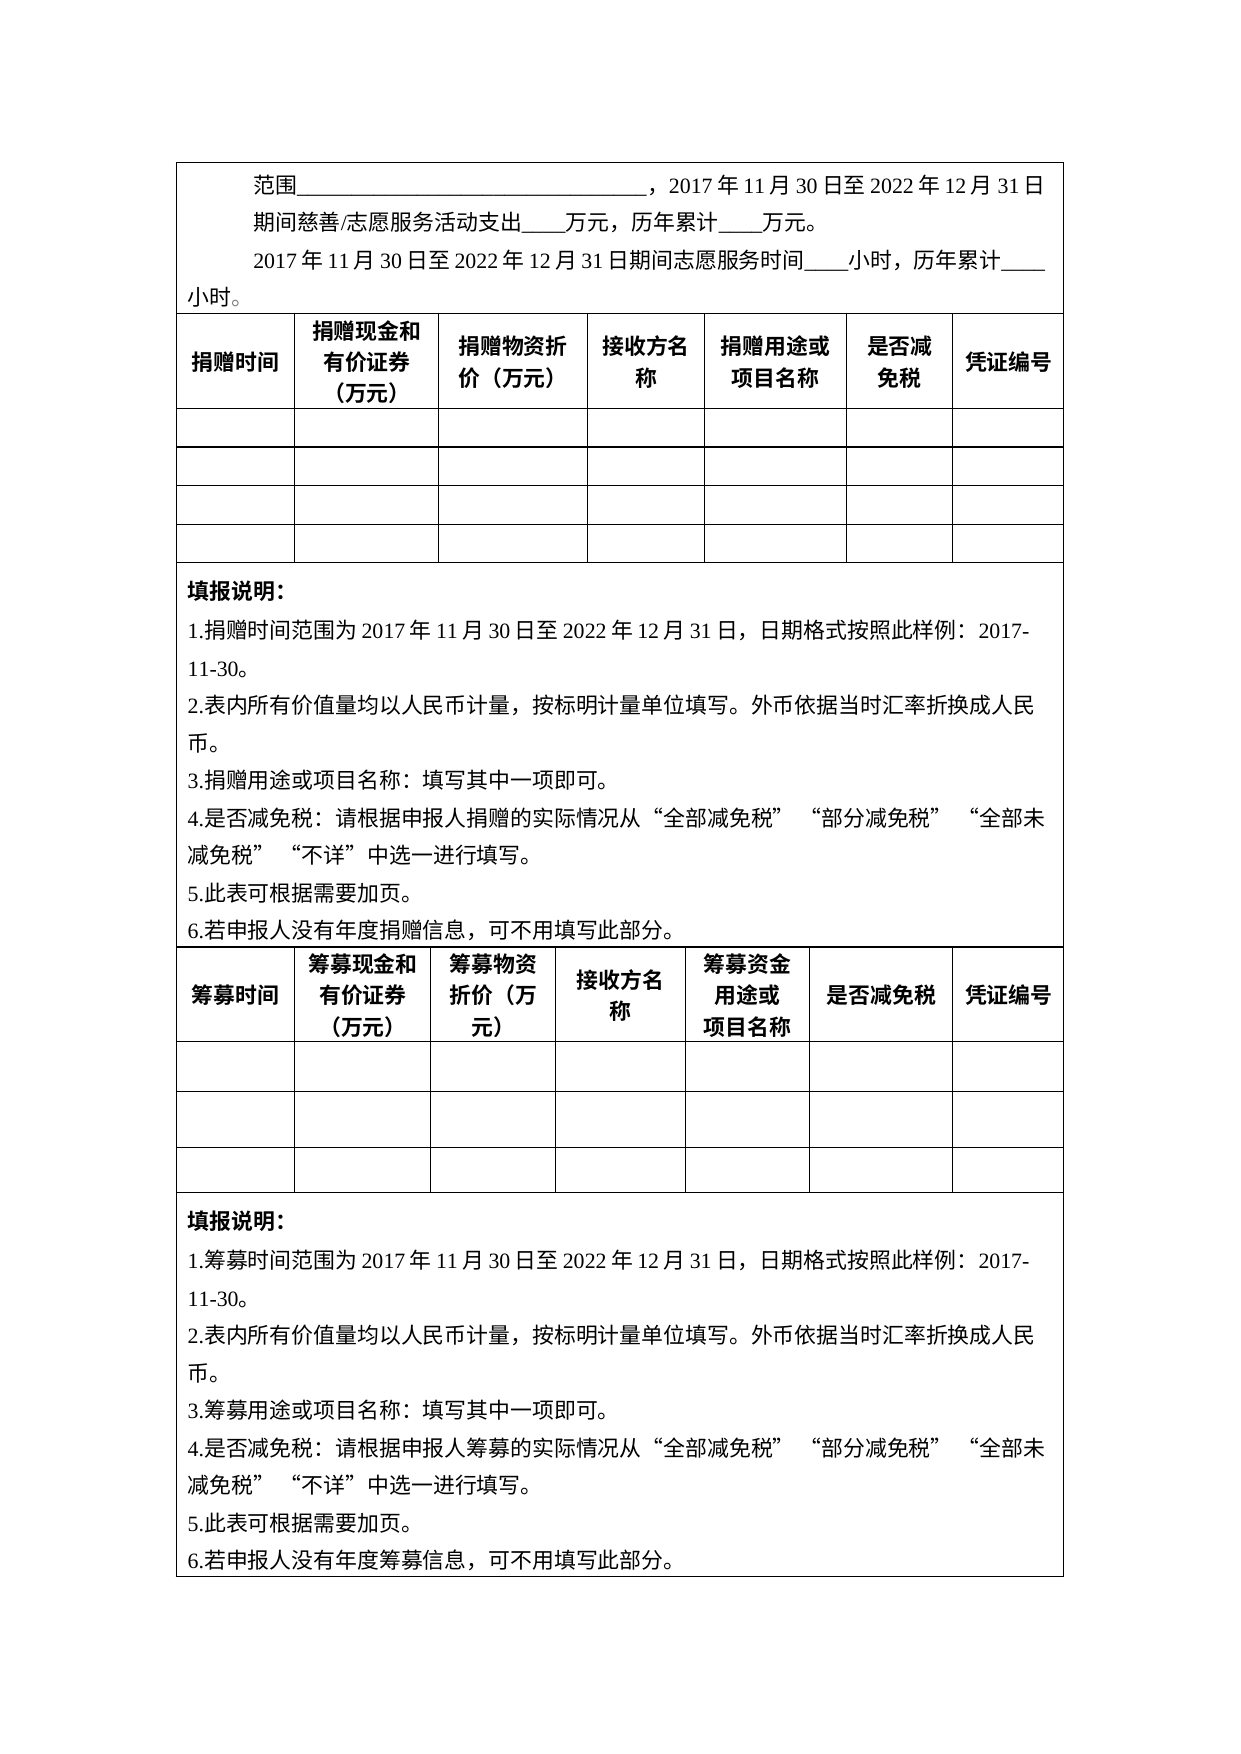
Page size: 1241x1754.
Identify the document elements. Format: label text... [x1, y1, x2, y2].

table_cell [686, 1092, 809, 1147]
table_cell [439, 525, 587, 562]
table_cell [439, 486, 587, 523]
table_cell [953, 486, 1063, 523]
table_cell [177, 163, 1063, 313]
table_cell [431, 1148, 555, 1192]
table_cell 捐赠时间 [177, 314, 294, 408]
table_cell [295, 1092, 430, 1147]
table_cell 筹募现金和有价证券 （万元） [295, 948, 430, 1041]
table_cell [705, 409, 846, 446]
table_cell 是否减免税 [847, 314, 952, 408]
table_cell 筹募物资折价（万元） [431, 948, 555, 1041]
table_cell [588, 448, 704, 485]
table_cell [177, 1148, 294, 1192]
table_cell [295, 409, 438, 446]
table_cell [177, 525, 294, 562]
table_cell [705, 448, 846, 485]
table_cell [177, 486, 294, 523]
table_cell 是否减免税 [810, 948, 952, 1041]
table_cell [177, 448, 294, 485]
table_cell [295, 448, 438, 485]
table_cell [847, 409, 952, 446]
table_cell [295, 486, 438, 523]
table_cell [439, 448, 587, 485]
table_cell [953, 448, 1063, 485]
table_cell [295, 525, 438, 562]
table_cell [953, 1148, 1063, 1192]
table_cell [556, 1148, 685, 1192]
table_cell [705, 525, 846, 562]
table_cell 接收方名称 [588, 314, 704, 408]
table_cell 凭证编号 [953, 314, 1063, 408]
table_cell [588, 409, 704, 446]
table_cell 接收方名称 [556, 948, 685, 1041]
table_cell [431, 1092, 555, 1147]
table_cell 捐赠用途或 项目名称 [705, 314, 846, 408]
table_cell [953, 1042, 1063, 1091]
table_cell [847, 525, 952, 562]
table_cell 填报说明： 1.捐赠时间范围为2017年11月30日至2022年12月31日，日期格式按照此样例：2017-11-30。 2.表内所有价值量均以人民币计量，按标明计量单位填写。外币依据当时汇率折换成人民币。 3.捐赠用途或项目名称：填写其中一项即可。 4.是否减免税：请根据申报人捐赠的实际情况从“全部减免税” “部分减免税” “全部未减免税” “不详”中选一进行填写。 5.此表可根据需要加页。 6.若申报人没有年度捐赠信息，可不用填写此部分。 [177, 563, 1063, 946]
table_cell [686, 1148, 809, 1192]
table_cell [810, 1042, 952, 1091]
table_cell 筹募资金用途或 项目名称 [686, 948, 809, 1041]
table_cell [177, 409, 294, 446]
table_cell [177, 1042, 294, 1091]
table_cell [556, 1042, 685, 1091]
table_cell [953, 525, 1063, 562]
table_cell [295, 1042, 430, 1091]
table_cell [295, 1148, 430, 1192]
table_cell [953, 409, 1063, 446]
table_cell [686, 1042, 809, 1091]
table_cell 筹募时间 [177, 948, 294, 1041]
table_cell [953, 1092, 1063, 1147]
table_cell 填报说明： 1.筹募时间范围为2017年11月30日至2022年12月31日，日期格式按照此样例：2017-11-30。 2.表内所有价值量均以人民币计量，按标明计量单位填写。外币依据当时汇率折换成人民币。 3.筹募用途或项目名称：填写其中一项即可。 4.是否减免税：请根据申报人筹募的实际情况从“全部减免税” “部分减免税” “全部未减免税” “不详”中选一进行填写。 5.此表可根据需要加页。 6.若申报人没有年度筹募信息，可不用填写此部分。 [177, 1193, 1063, 1576]
table_cell 捐赠现金和有价证券 （万元） [295, 314, 438, 408]
table_cell [588, 486, 704, 523]
table_cell [431, 1042, 555, 1091]
table_cell [177, 1092, 294, 1147]
table_cell [439, 409, 587, 446]
table_cell [705, 486, 846, 523]
table_cell [588, 525, 704, 562]
table_cell [810, 1092, 952, 1147]
table_cell 捐赠物资折价（万元） [439, 314, 587, 408]
table_cell [556, 1092, 685, 1147]
table_cell [847, 448, 952, 485]
table_cell 凭证编号 [953, 948, 1063, 1041]
table_cell [847, 486, 952, 523]
table_cell [810, 1148, 952, 1192]
